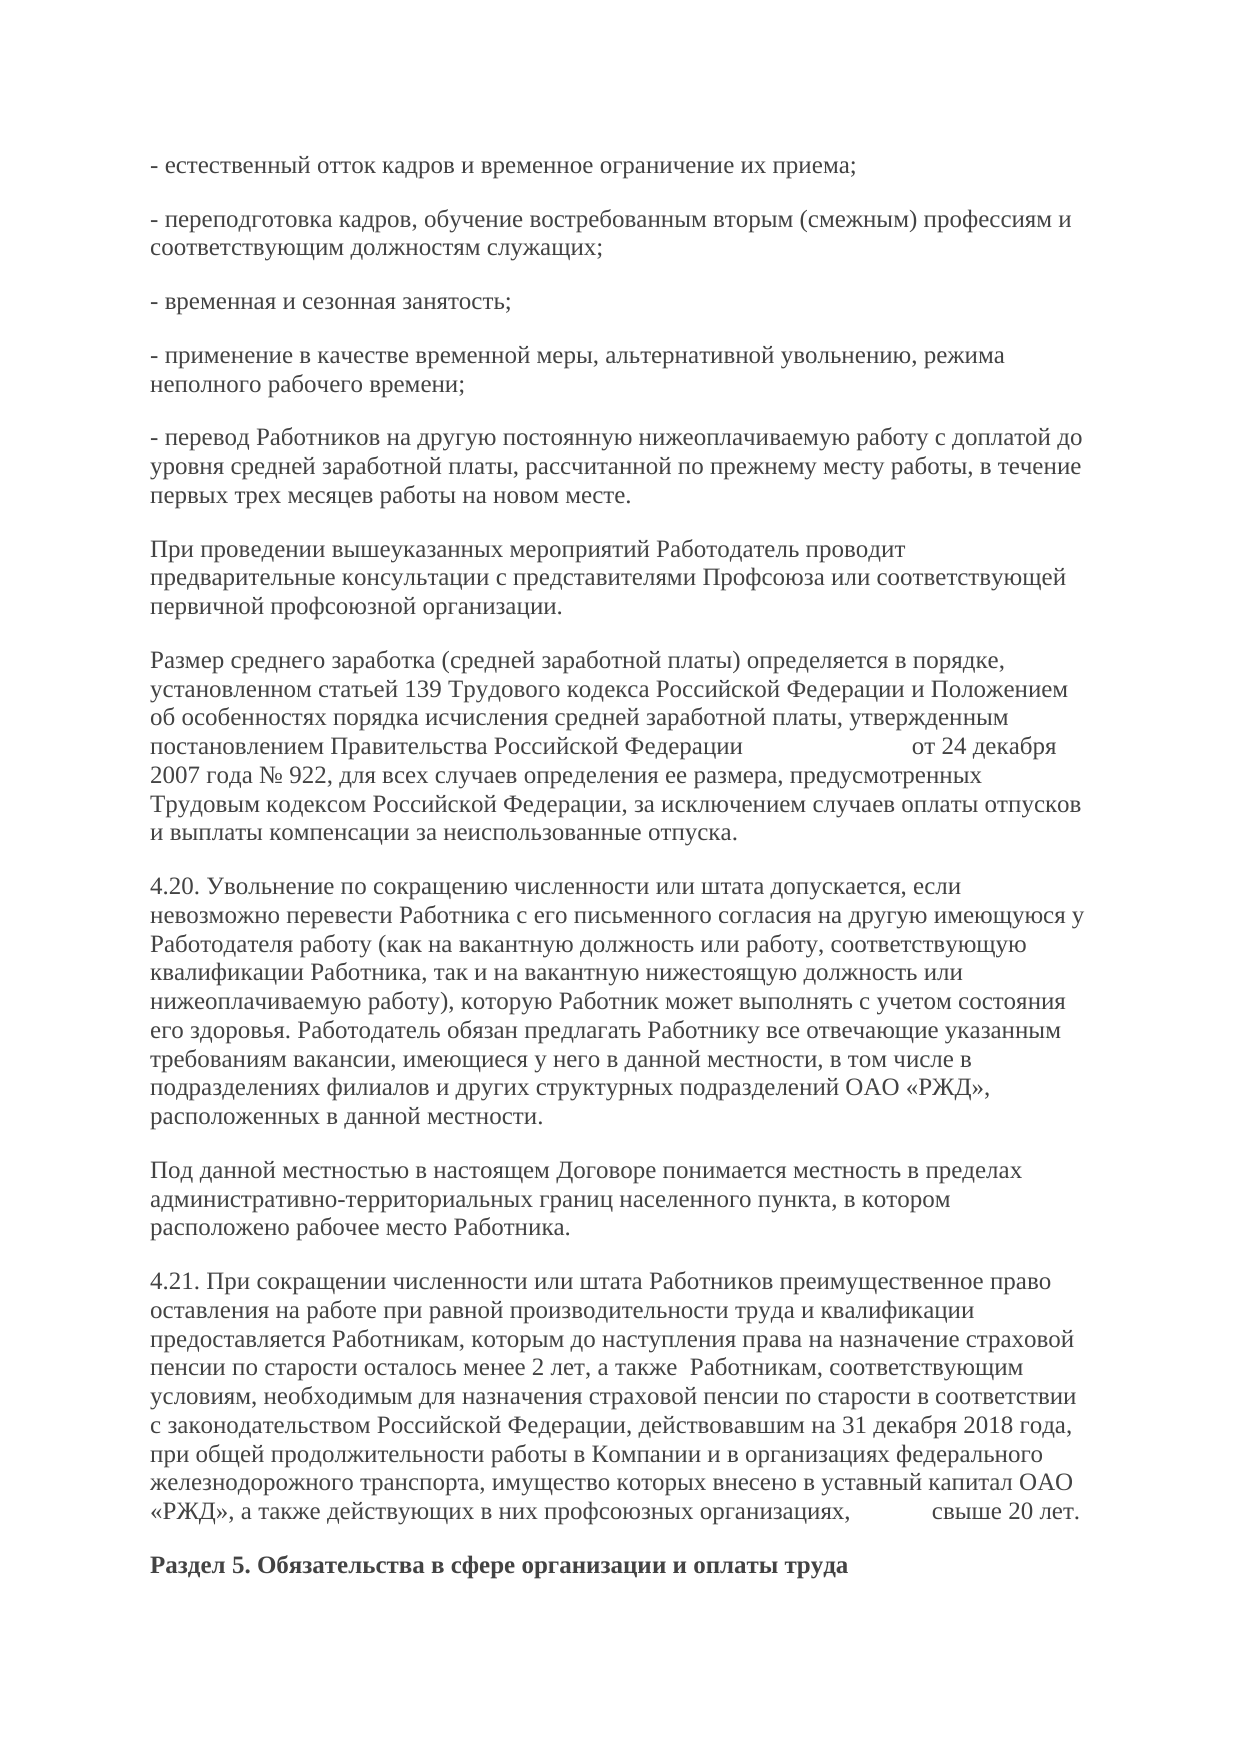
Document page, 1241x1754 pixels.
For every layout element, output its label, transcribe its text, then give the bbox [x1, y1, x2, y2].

subtitle 4.20. Увольнение по сокращению численности или штата допускается, если невозможно перевести Работника с его письменного согласия на другую имеющуюся у Работодателя работу (как на вакантную должность или работу, соответствующую квалификации Работника, так и на вакантную нижестоящую должность или нижеоплачиваемую работу), которую Работник может выполнять с учетом состояния его здоровья. Работодатель обязан предлагать Работнику все отвечающие указанным требованиям вакансии, имеющиеся у него в данной местности, в том числе в подразделениях филиалов и других структурных подразделений ОАО «РЖД», расположенных в данной местности. [150, 871, 1090, 1130]
subtitle Размер среднего заработка (средней заработной платы) определяется в порядке, установленном статьей 139 Трудового кодекса Российской Федерации и Положением об особенностях порядка исчисления средней заработной платы, утвержденным постановлением Правительства Российской Федерации от 24 декабря 2007 года № 922, для всех случаев определения ее размера, предусмотренных Трудовым кодексом Российской Федерации, за исключением случаев оплаты отпусков и выплаты компенсации за неиспользованные отпуска. [150, 645, 1090, 846]
subtitle Под данной местностью в настоящем Договоре понимается местность в пределах административно-территориальных границ населенного пункта, в котором расположено рабочее место Работника. [150, 1155, 1090, 1241]
subtitle - применение в качестве временной меры, альтернативной увольнению, режима неполного рабочего времени; [150, 340, 1090, 397]
subtitle - перевод Работников на другую постоянную нижеоплачиваемую работу с доплатой до уровня средней заработной платы, рассчитанной по прежнему месту работы, в течение первых трех месяцев работы на новом месте. [150, 422, 1090, 509]
subtitle - временная и сезонная занятость; [150, 286, 1090, 315]
subtitle При проведении вышеуказанных мероприятий Работодатель проводит предварительные консультации с представителями Профсоюза или соответствующей первичной профсоюзной организации. [150, 534, 1090, 620]
subtitle - естественный отток кадров и временное ограничение их приема; [150, 150, 1090, 179]
subtitle 4.21. При сокращении численности или штата Работников преимущественное право оставления на работе при равной производительности труда и квалификации предоставляется Работникам, которым до наступления права на назначение страховой пенсии по старости осталось менее 2 лет, а также Работникам, соответствующим условиям, необходимым для назначения страховой пенсии по старости в соответствии с законодательством Российской Федерации, действовавшим на 31 декабря 2018 года, при общей продолжительности работы в Компании и в организациях федерального железнодорожного транспорта, имущество которых внесено в уставный капитал ОАО «РЖД», а также действующих в них профсоюзных организациях, свыше 20 лет. [150, 1266, 1090, 1525]
subtitle Раздел 5. Обязательства в сфере организации и оплаты труда [150, 1550, 1090, 1579]
subtitle - переподготовка кадров, обучение востребованным вторым (смежным) профессиям и соответствующим должностям служащих; [150, 204, 1090, 261]
